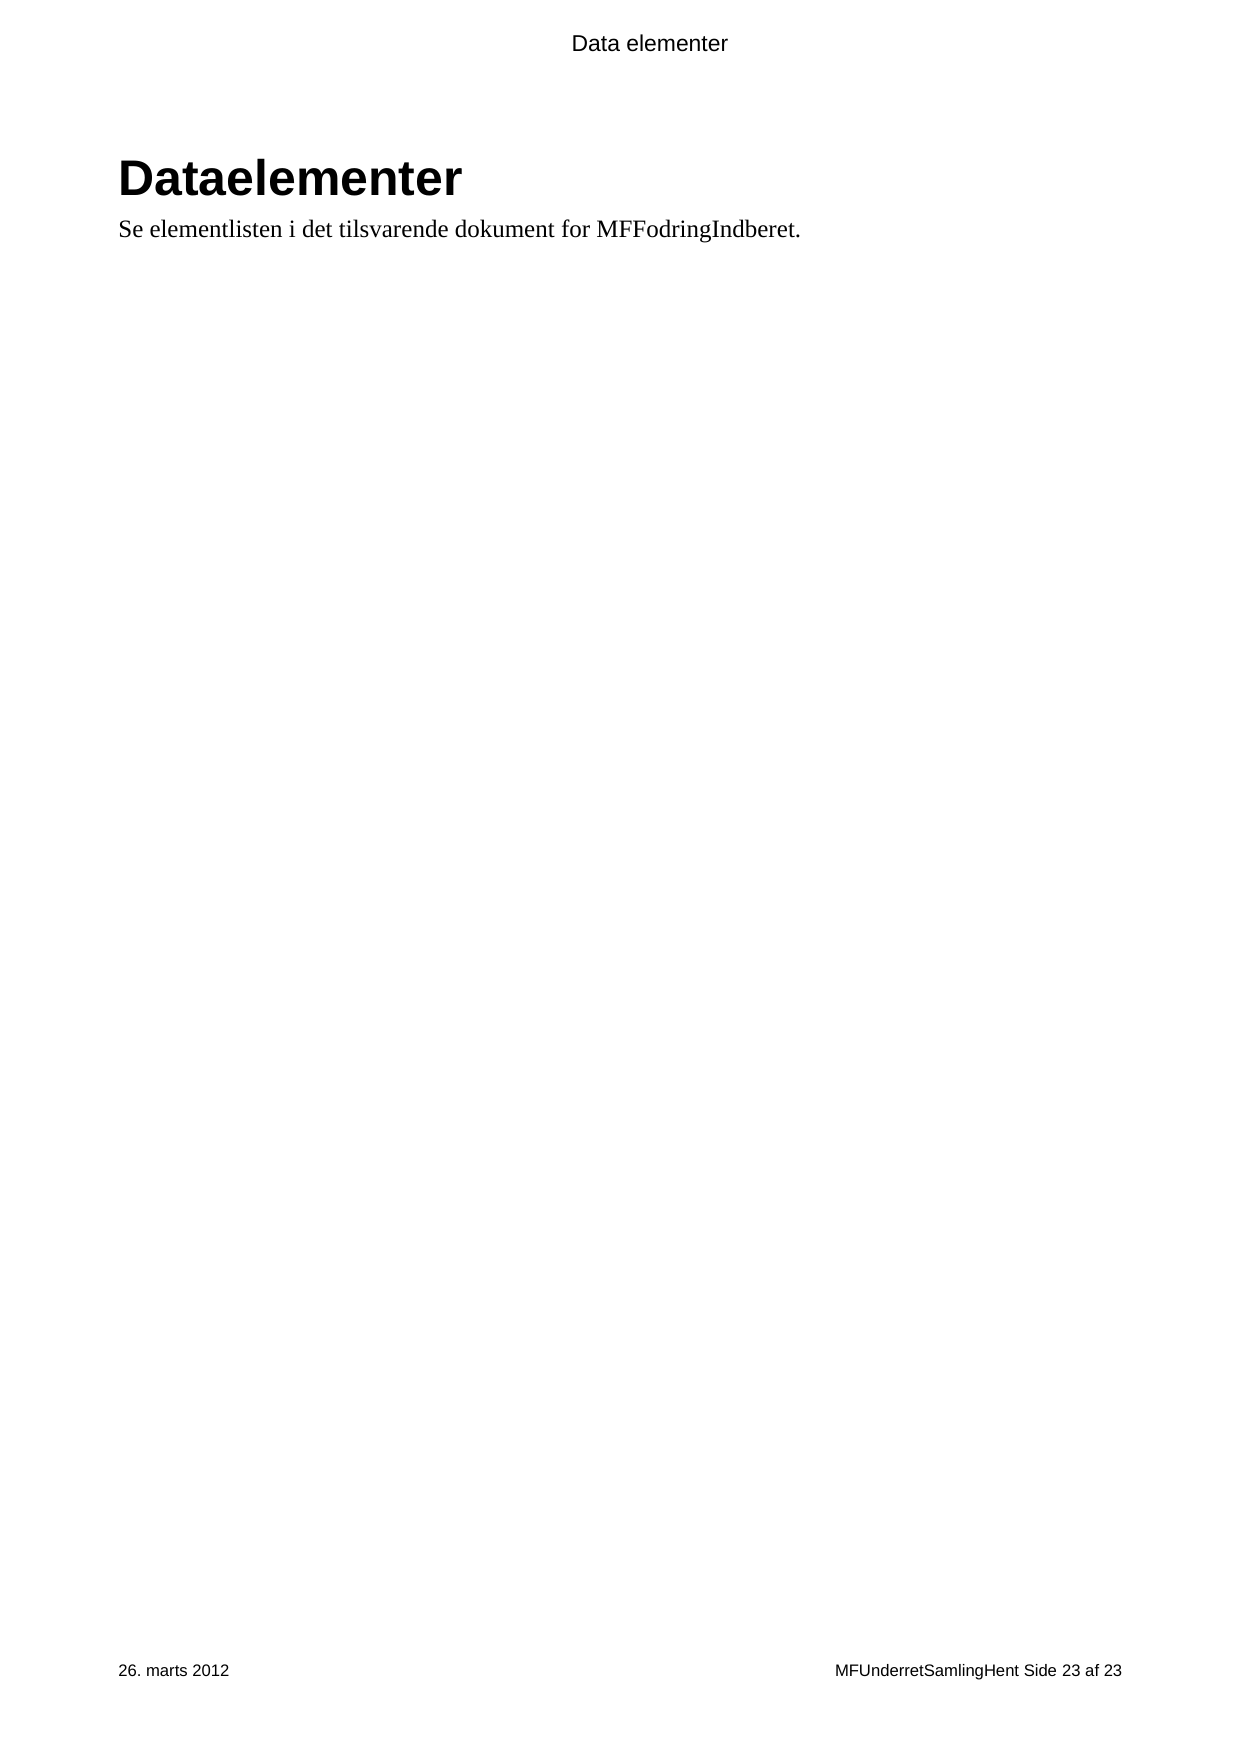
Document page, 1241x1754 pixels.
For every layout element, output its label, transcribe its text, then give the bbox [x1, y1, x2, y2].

text Se elementlisten i det tilsvarende dokument for MFFodringIndberet. [118, 214, 1181, 243]
text Dataelementer [118, 148, 1181, 206]
